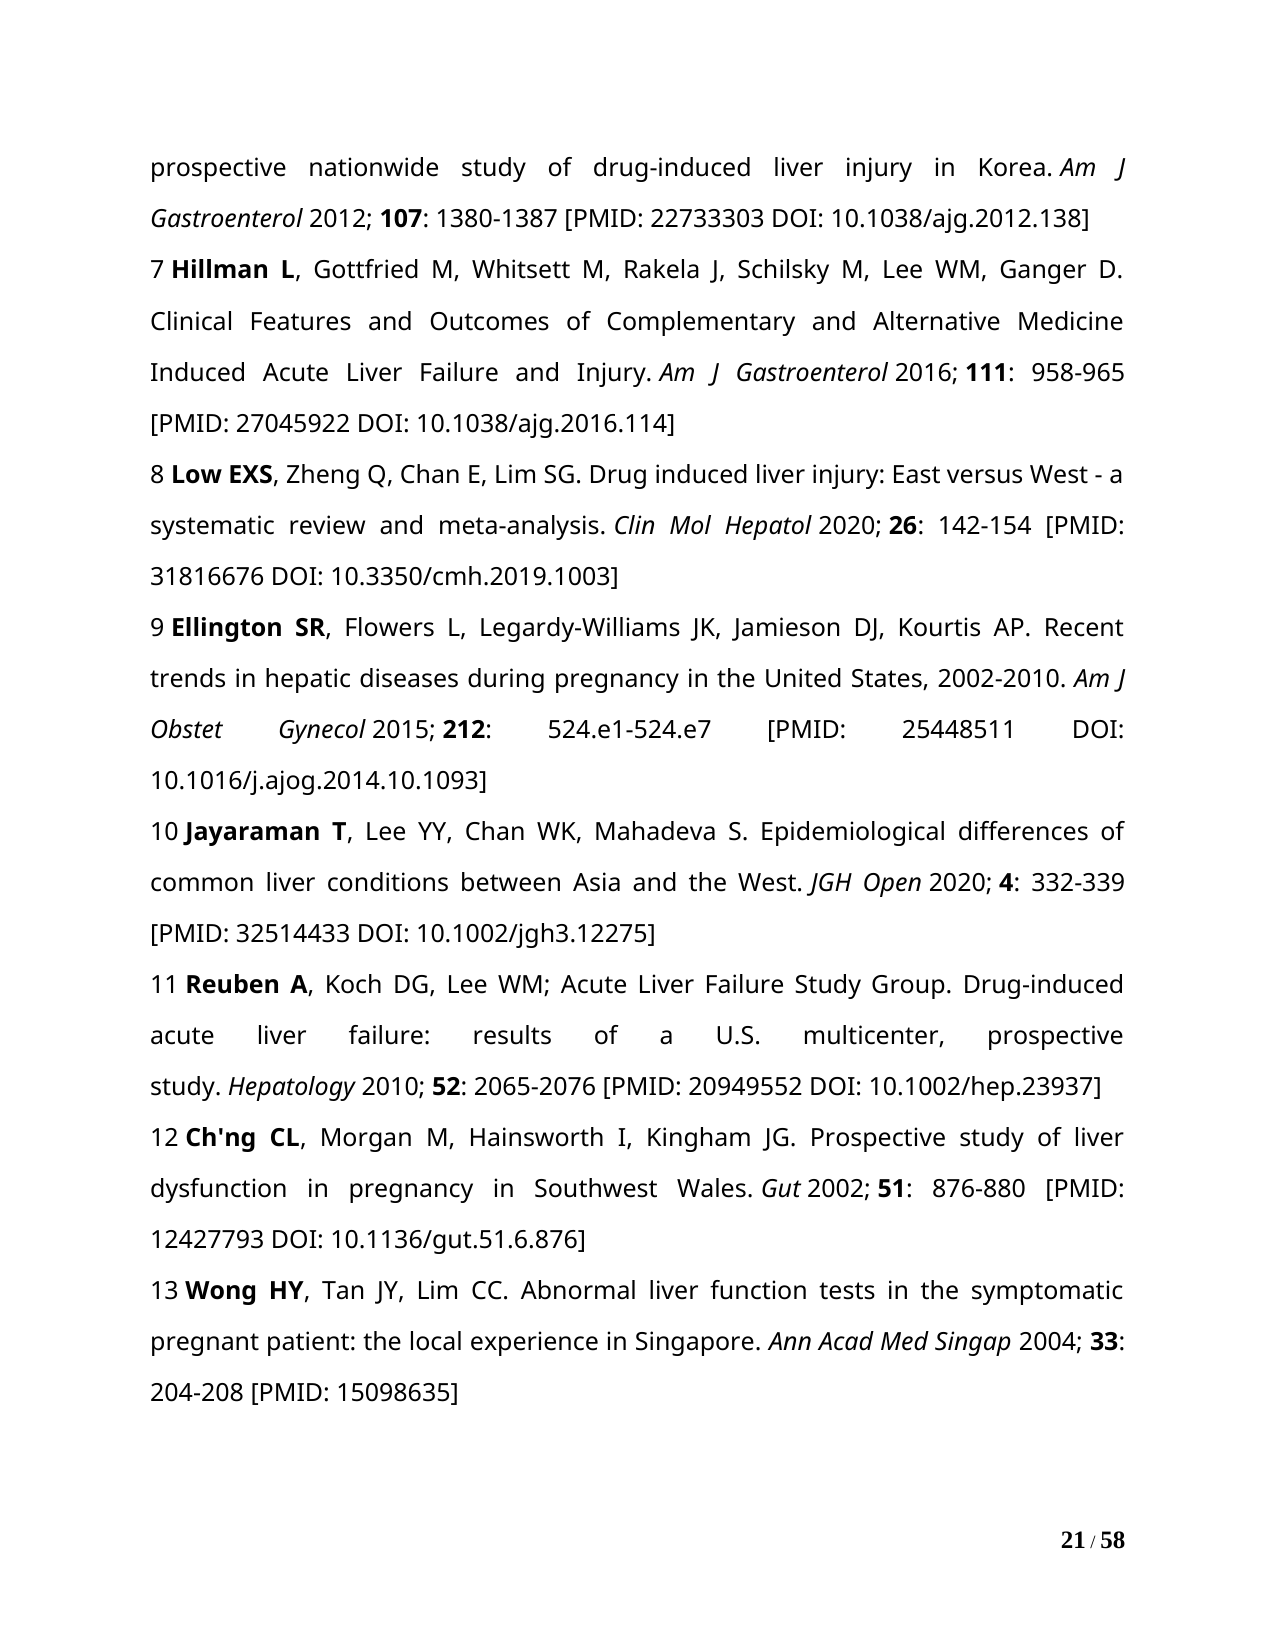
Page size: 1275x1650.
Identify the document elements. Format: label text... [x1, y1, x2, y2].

text 7 Hillman L, Gottfried M, Whitsett M, Rakela J, Schilsky M, Lee WM, Ganger D. Clinical Features and Outcomes of Complementary and Alternative Medicine Induced Acute Liver Failure and Injury. Am J Gastroenterol 2016; 111: 958-965 [PMID: 27045922 DOI: 10.1038/ajg.2016.114] [150, 252, 1125, 439]
text 8 Low EXS, Zheng Q, Chan E, Lim SG. Drug induced liver injury: East versus West - a systematic review and meta-analysis. Clin Mol Hepatol 2020; 26: 142-154 [PMID: 31816676 DOI: 10.3350/cmh.2019.1003] [150, 456, 1125, 592]
text 11 Reuben A, Koch DG, Lee WM; Acute Liver Failure Study Group. Drug-induced acute liver failure: results of a U.S. multicenter, prospective study. Hepatology 2010; 52: 2065-2076 [PMID: 20949552 DOI: 10.1002/hep.23937] [150, 967, 1125, 1103]
text 10 Jayaraman T, Lee YY, Chan WK, Mahadeva S. Epidemiological differences of common liver conditions between Asia and the West. JGH Open 2020; 4: 332-339 [PMID: 32514433 DOI: 10.1002/jgh3.12275] [150, 813, 1125, 950]
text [150, 150, 1125, 235]
text 9 Ellington SR, Flowers L, Legardy-Williams JK, Jamieson DJ, Kourtis AP. Recent trends in hepatic diseases during pregnancy in the United States, 2002-2010. Am J Obstet Gynecol 2015; 212: 524.e1-524.e7 [PMID: 25448511 DOI: 10.1016/j.ajog.2014.10.1093] [150, 609, 1125, 797]
text 12 Ch'ng CL, Morgan M, Hainsworth I, Kingham JG. Prospective study of liver dysfunction in pregnancy in Southwest Wales. Gut 2002; 51: 876-880 [PMID: 12427793 DOI: 10.1136/gut.51.6.876] [150, 1120, 1125, 1256]
text 13 Wong HY, Tan JY, Lim CC. Abnormal liver function tests in the symptomatic pregnant patient: the local experience in Singapore. Ann Acad Med Singap 2004; 33: 204-208 [PMID: 15098635] [150, 1273, 1125, 1409]
